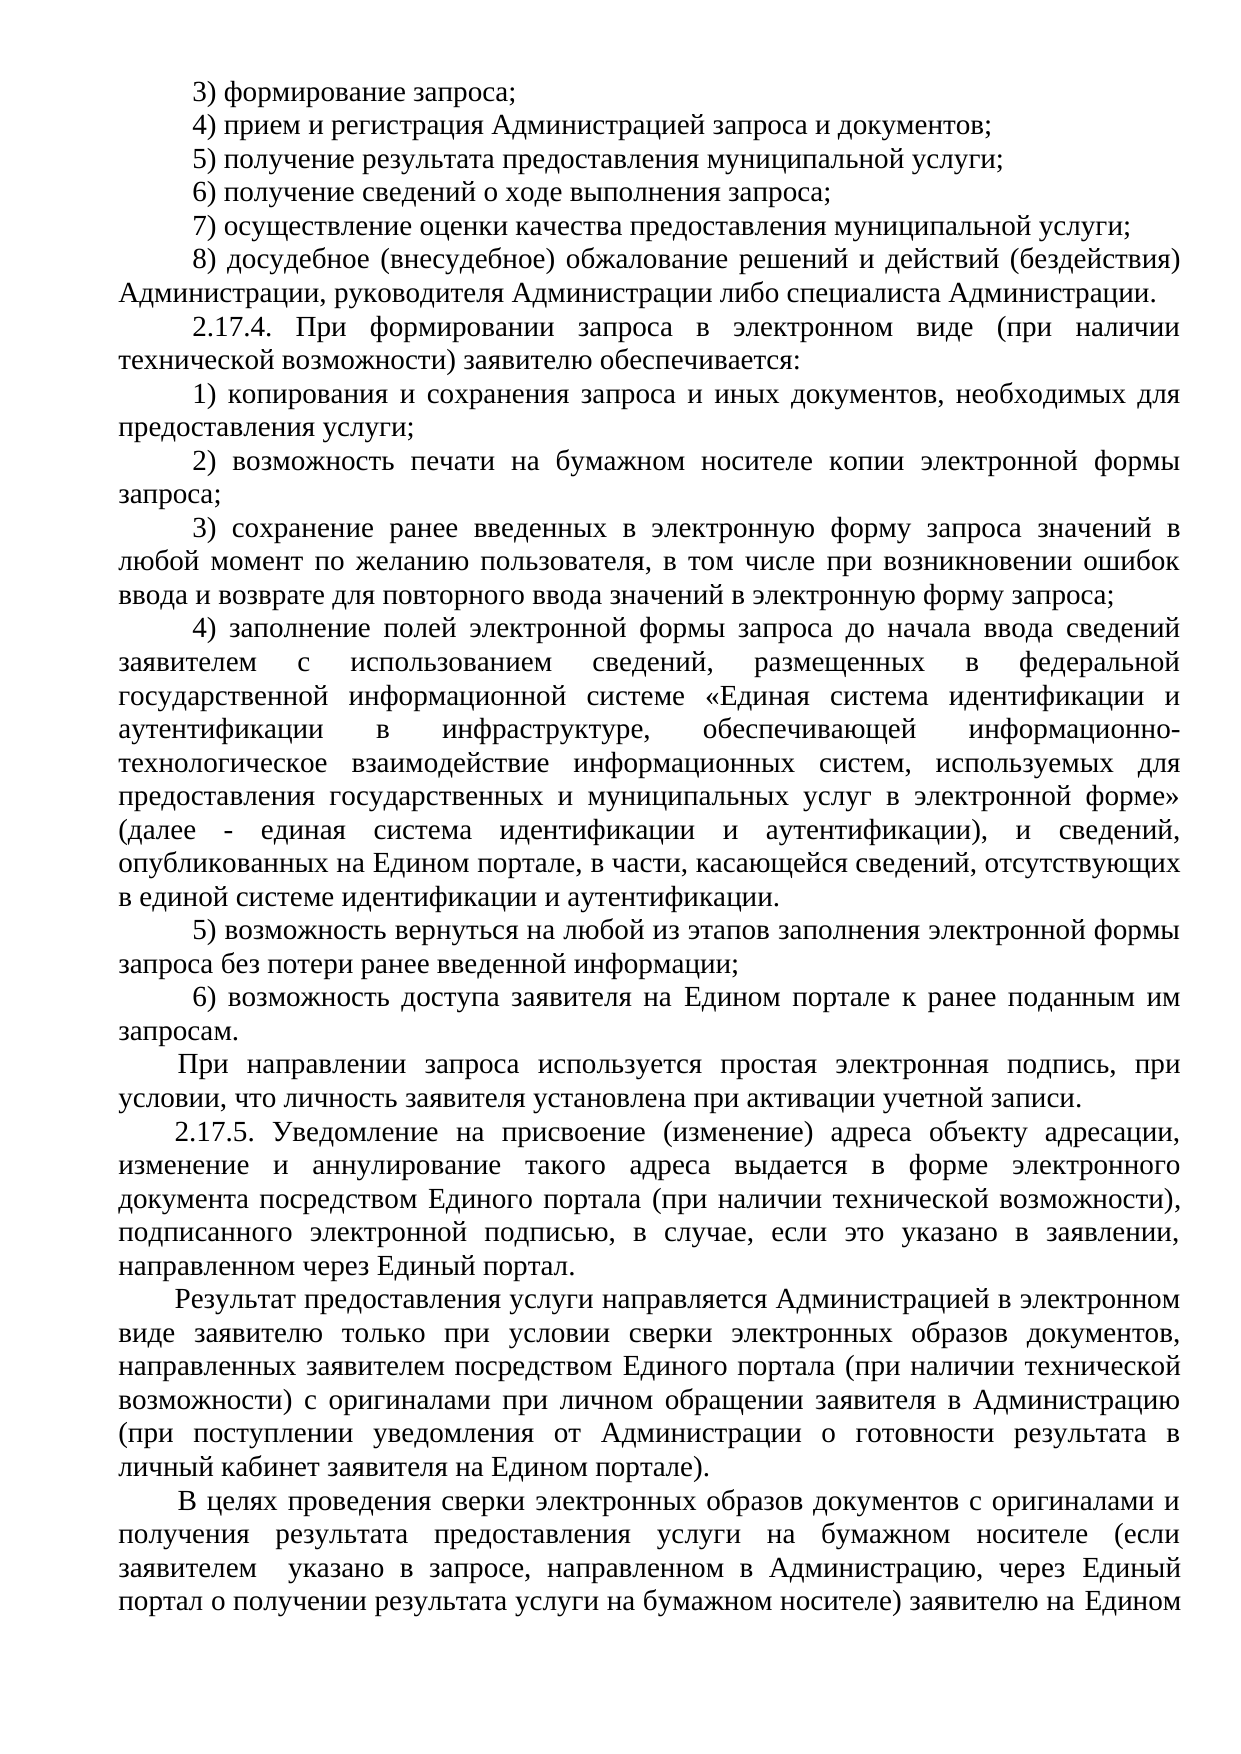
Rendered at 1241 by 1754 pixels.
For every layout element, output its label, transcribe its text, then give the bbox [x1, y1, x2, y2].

text 4) заполнение полей электронной формы запроса до начала ввода сведений заявителем с использованием сведений, размещенных в федеральной государственной информационной системе «Единая система идентификации и аутентификации в инфраструктуре, обеспечивающей информационно-технологическое взаимодействие информационных систем, используемых для предоставления государственных и муниципальных услуг в электронной форме» (далее - единая система идентификации и аутентификации), и сведений, опубликованных на Едином портале, в части, касающейся сведений, отсутствующих в единой системе идентификации и аутентификации. [118, 611, 1181, 912]
text 8) досудебное (внесудебное) обжалование решений и действий (бездействия) Администрации, руководителя Администрации либо специалиста Администрации. [118, 242, 1181, 309]
text 7) осуществление оценки качества предоставления муниципальной услуги; [118, 208, 1181, 242]
text 2) возможность печати на бумажном носителе копии электронной формы запроса; [118, 443, 1181, 510]
text 3) сохранение ранее введенных в электронную форму запроса значений в любой момент по желанию пользователя, в том числе при возникновении ошибок ввода и возврате для повторного ввода значений в электронную форму запроса; [118, 510, 1181, 611]
text 1) копирования и сохранения запроса и иных документов, необходимых для предоставления услуги; [118, 376, 1181, 443]
text 6) возможность доступа заявителя на Едином портале к ранее поданным им запросам. [118, 979, 1181, 1047]
text Результат предоставления услуги направляется Администрацией в электронном виде заявителю только при условии сверки электронных образов документов, направленных заявителем посредством Единого портала (при наличии технической возможности) с оригиналами при личном обращении заявителя в Администрацию (при поступлении уведомления от Администрации о готовности результата в личный кабинет заявителя на Едином портале). [118, 1281, 1181, 1483]
text 2.17.4. При формировании запроса в электронном виде (при наличии технической возможности) заявителю обеспечивается: [118, 309, 1181, 376]
text 5) получение результата предоставления муниципальной услуги; [118, 141, 1181, 174]
text При направлении запроса используется простая электронная подпись, при условии, что личность заявителя установлена при активации учетной записи. [118, 1047, 1181, 1114]
text 2.17.5. Уведомление на присвоение (изменение) адреса объекту адресации, изменение и аннулирование такого адреса выдается в форме электронного документа посредством Единого портала (при наличии технической возможности), подписанного электронной подписью, в случае, если это указано в заявлении, направленном через Единый портал. [118, 1114, 1181, 1281]
text 4) прием и регистрация Администрацией запроса и документов; [118, 107, 1181, 141]
text 6) получение сведений о ходе выполнения запроса; [118, 174, 1181, 208]
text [118, 1483, 1181, 1617]
text 3) формирование запроса; [118, 74, 1181, 107]
text 5) возможность вернуться на любой из этапов заполнения электронной формы запроса без потери ранее введенной информации; [118, 912, 1181, 979]
